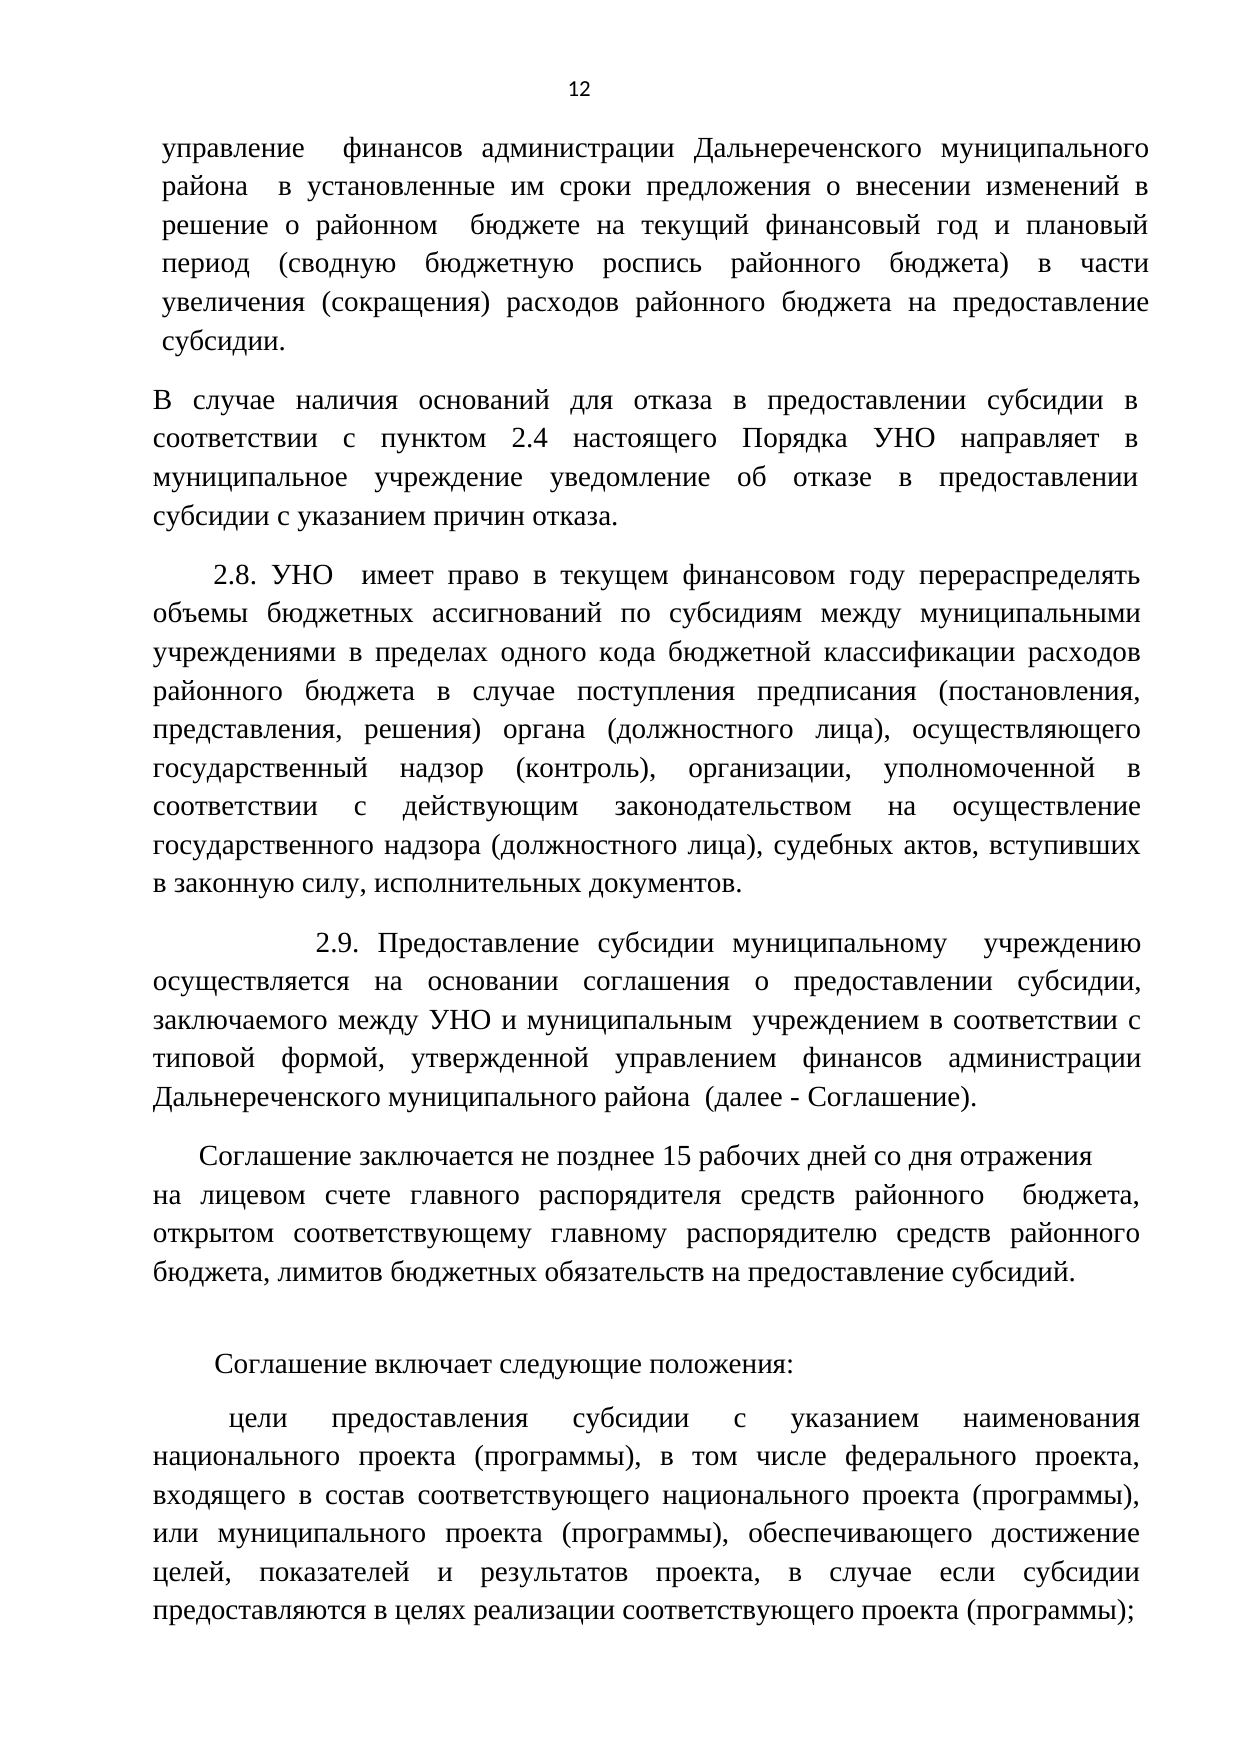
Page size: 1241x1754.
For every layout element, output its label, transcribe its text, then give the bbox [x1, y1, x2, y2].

text цели предоставления субсидии с указанием наименования национального проекта (программы), в том числе федерального проекта, входящего в состав соответствующего национального проекта (программы), или муниципального проекта (программы), обеспечивающего достижение целей, показателей и результатов проекта, в случае если субсидии предоставляются в целях реализации соответствующего проекта (программы); [153, 1400, 1141, 1626]
text на лицевом счете главного распорядителя средств районного бюджета, открытом соответствующему главному распорядителю средств районного бюджета, лимитов бюджетных обязательств на предоставление субсидий. [153, 1177, 1141, 1287]
text 2.9. Предоставление субсидии муниципальному учреждению осуществляется на основании соглашения о предоставлении субсидии, заключаемого между УНО и муниципальным учреждением в соответствии с типовой формой, утвержденной управлением финансов администрации Дальнереченского муниципального района (далее - Соглашение). [153, 925, 1142, 1112]
text Соглашение включает следующие положения: [207, 1346, 1141, 1380]
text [162, 130, 1150, 356]
text 2.8. УНО имеет право в текущем финансовом году перераспределять объемы бюджетных ассигнований по субсидиям между муниципальными учреждениями в пределах одного кода бюджетной классификации расходов районного бюджета в случае поступления предписания (постановления, представления, решения) органа (должностного лица), осуществляющего государственный надзор (контроль), организации, уполномоченной в соответствии с действующим законодательством на осуществление государственного надзора (должностного лица), судебных актов, вступивших в законную силу, исполнительных документов. [153, 557, 1142, 899]
text Соглашение заключается не позднее 15 рабочих дней со дня отражения [148, 1138, 1143, 1172]
text В случае наличия оснований для отказа в предоставлении субсидии в соответствии с пунктом 2.4 настоящего Порядка УНО направляет в муниципальное учреждение уведомление об отказе в предоставлении субсидии с указанием причин отказа. [153, 382, 1139, 531]
